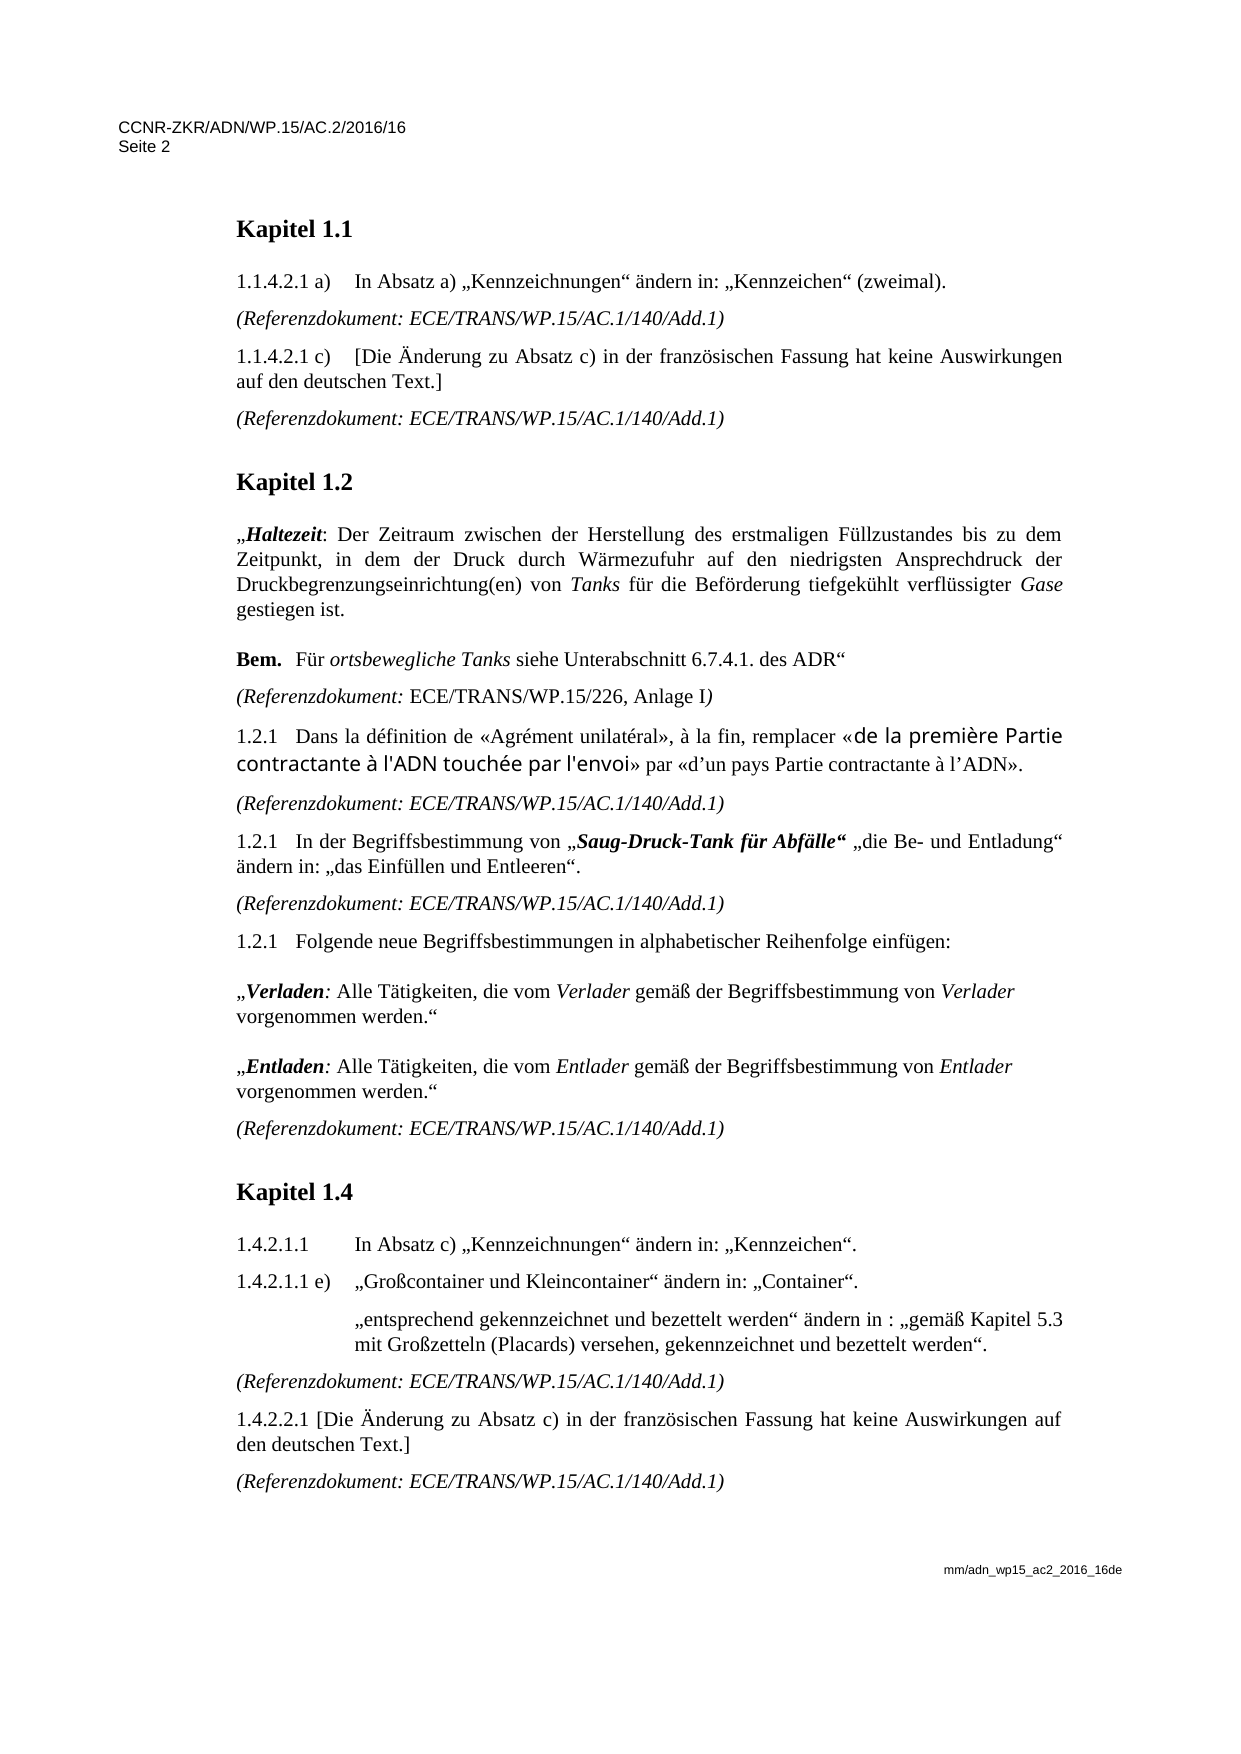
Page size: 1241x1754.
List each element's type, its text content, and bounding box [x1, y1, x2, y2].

text „entsprechend gekennzeichnet und bezettelt werden“ ändern in : „gemäß Kapitel 5.3 mit Großzetteln (Placards) versehen, gekennzeichnet und bezettelt werden“. [354, 1306, 1063, 1356]
text „Entladen: Alle Tätigkeiten, die vom Entlader gemäß der Begriffsbestimmung von Entlader vorgenommen werden.“ [236, 1053, 1063, 1103]
text (Referenzdokument: ECE/TRANS/WP.15/AC.1/140/Add.1) [236, 1468, 1063, 1493]
text (Referenzdokument: ECE/TRANS/WP.15/AC.1/140/Add.1) [236, 1368, 1063, 1393]
text (Referenzdokument: ECE/TRANS/WP.15/AC.1/140/Add.1) [236, 790, 1063, 815]
text (Referenzdokument: ECE/TRANS/WP.15/AC.1/140/Add.1) [236, 405, 1063, 430]
text (Referenzdokument: ECE/TRANS/WP.15/226, Anlage I) [236, 683, 1063, 708]
text 1.1.4.2.1 a) In Absatz a) „Kennzeichnungen“ ändern in: „Kennzeichen“ (zweimal). [236, 268, 1063, 293]
text 1.4.2.1.1 e) „Großcontainer und Kleincontainer“ ändern in: „Container“. [236, 1268, 1063, 1293]
text Kapitel 1.4 [118, 1178, 1063, 1206]
text Bem. Für ortsbewegliche Tanks siehe Unterabschnitt 6.7.4.1. des ADR“ [236, 646, 1063, 671]
text „Verladen: Alle Tätigkeiten, die vom Verlader gemäß der Begriffsbestimmung von Verlader vorgenommen werden.“ [236, 978, 1063, 1028]
text Kapitel 1.1 [118, 215, 1063, 243]
text 1.2.1 Dans la définition de «Agrément unilatéral», à la fin, remplacer «de la première Partie contractante à l'ADN touchée par l'envoi» par «d’un pays Partie contractante à l’ADN». [236, 721, 1063, 778]
text 1.4.2.1.1 In Absatz c) „Kennzeichnungen“ ändern in: „Kennzeichen“. [236, 1231, 1063, 1256]
text „Haltezeit: Der Zeitraum zwischen der Herstellung des erstmaligen Füllzustandes bis zu dem Zeitpunkt, in dem der Druck durch Wärmezufuhr auf den niedrigsten Ansprechdruck der Druckbegrenzungseinrichtung(en) von Tanks für die Beförderung tiefgekühlt verflüssigter Gase gestiegen ist. [236, 521, 1063, 621]
text (Referenzdokument: ECE/TRANS/WP.15/AC.1/140/Add.1) [236, 305, 1063, 330]
text 1.4.2.2.1 [Die Änderung zu Absatz c) in der französischen Fassung hat keine Auswirkungen auf den deutschen Text.] [236, 1406, 1063, 1456]
text 1.1.4.2.1 c) [Die Änderung zu Absatz c) in der französischen Fassung hat keine Auswirkungen auf den deutschen Text.] [236, 343, 1063, 393]
text 1.2.1 Folgende neue Begriffsbestimmungen in alphabetischer Reihenfolge einfügen: [236, 928, 1063, 953]
text (Referenzdokument: ECE/TRANS/WP.15/AC.1/140/Add.1) [236, 890, 1063, 915]
text (Referenzdokument: ECE/TRANS/WP.15/AC.1/140/Add.1) [236, 1115, 1063, 1140]
text 1.2.1 In der Begriffsbestimmung von „Saug-Druck-Tank für Abfälle“ „die Be- und Entladung“ ändern in: „das Einfüllen und Entleeren“. [236, 828, 1063, 878]
text Kapitel 1.2 [118, 468, 1063, 496]
